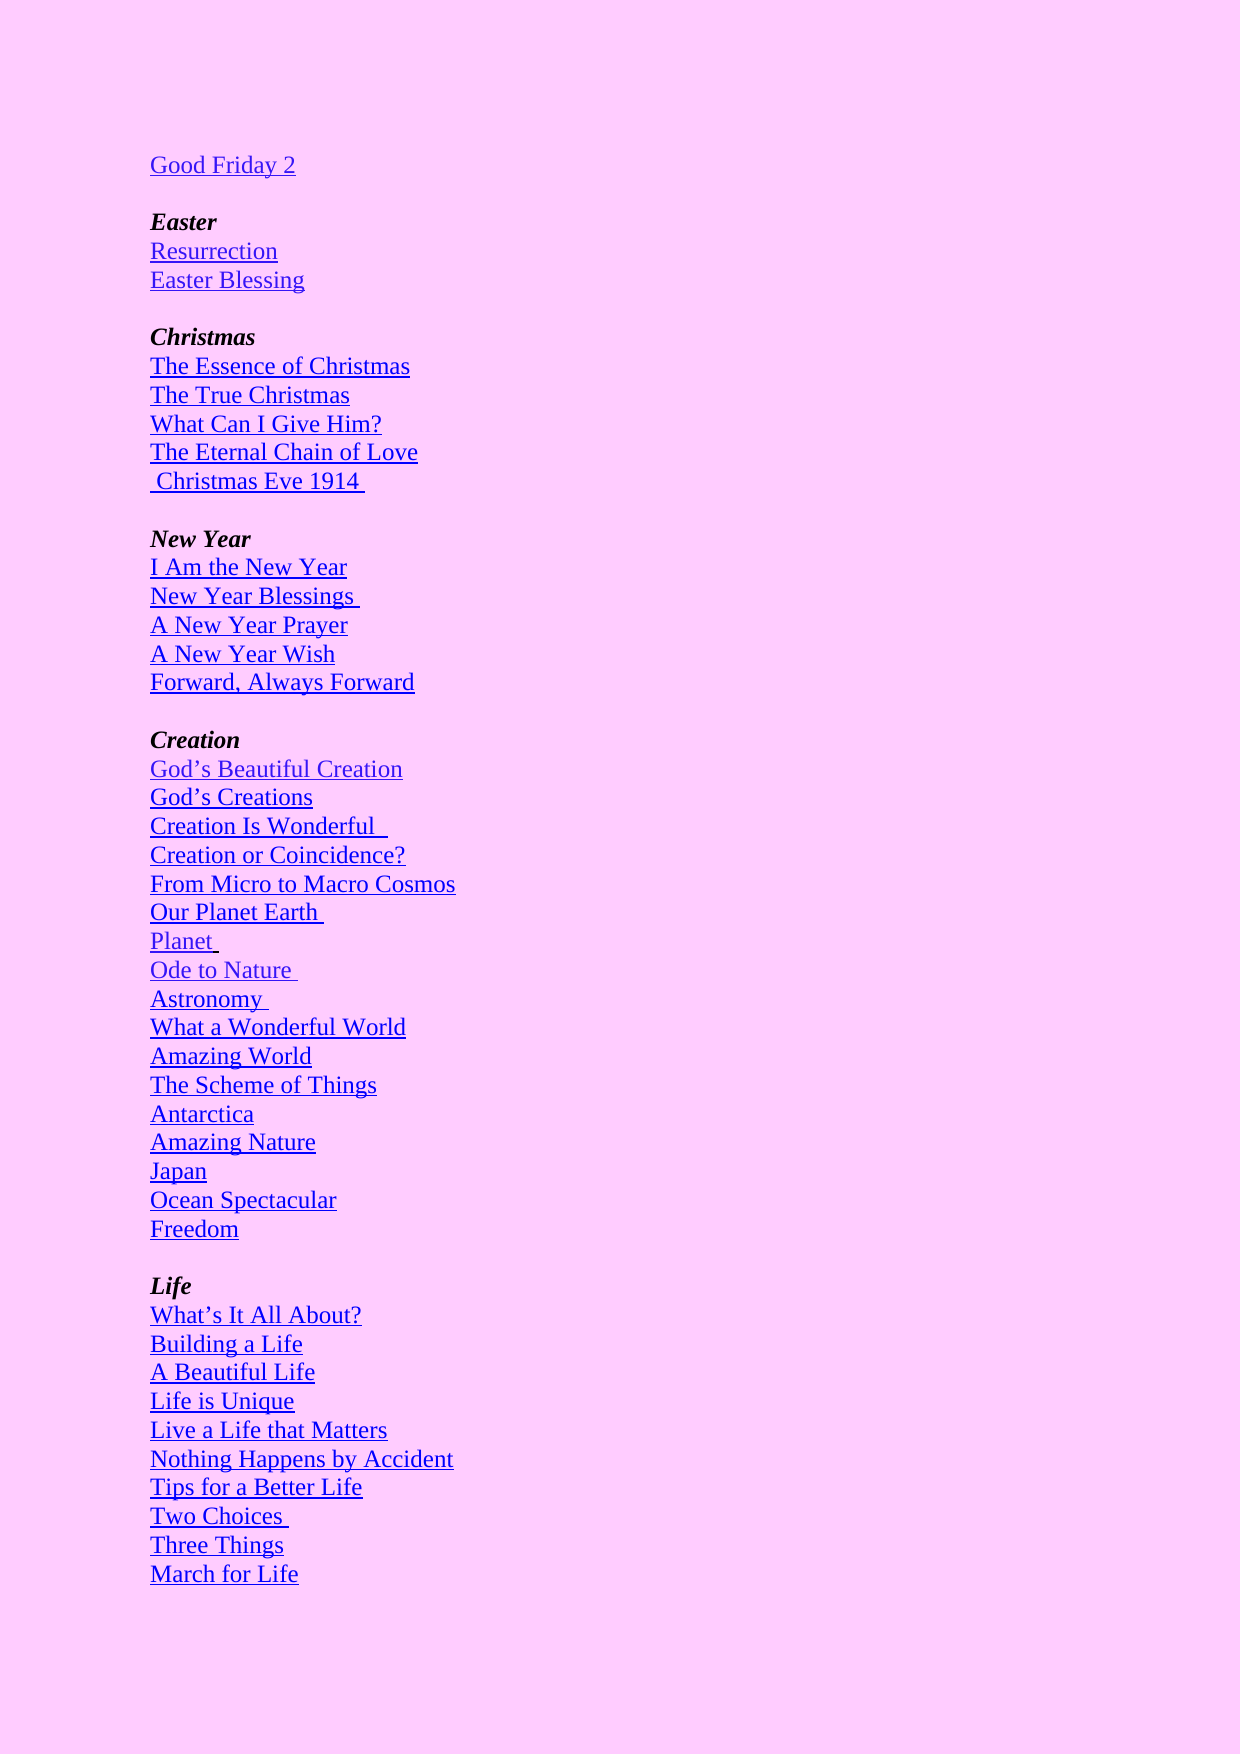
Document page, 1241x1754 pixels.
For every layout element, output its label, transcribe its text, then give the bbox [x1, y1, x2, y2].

text The Scheme of Things [150, 1070, 1090, 1099]
text Antarctica [150, 1099, 1090, 1127]
text Forward, Always Forward [150, 667, 1090, 696]
text God’s Beautiful Creation [150, 754, 1090, 782]
text The Eternal Chain of Love [150, 437, 1090, 466]
text Amazing World [150, 1041, 1090, 1070]
text Japan [150, 1156, 1090, 1185]
text Easter [150, 207, 1090, 236]
text What’s It All About? [150, 1300, 1090, 1329]
text Our Planet Earth [150, 897, 1090, 926]
text From Micro to Macro Cosmos [150, 869, 1090, 897]
text Astronomy [150, 984, 1090, 1012]
text Resurrection [150, 236, 1090, 265]
text Amazing Nature [150, 1127, 1090, 1156]
text The True Christmas [150, 380, 1090, 409]
text Christmas [150, 322, 1090, 351]
text The Essence of Christmas [150, 351, 1090, 380]
text Two Choices [150, 1501, 1090, 1530]
text Building a Life [150, 1329, 1090, 1357]
text Creation Is Wonderful [150, 811, 1090, 840]
text Ode to Nature [150, 955, 1090, 984]
text Creation or Coincidence? [150, 840, 1090, 869]
text Planet [150, 926, 1090, 955]
text Christmas Eve 1914 [150, 466, 1090, 495]
text I Am the New Year [150, 552, 1090, 581]
text Freedom [150, 1214, 1090, 1242]
text Life [150, 1271, 1090, 1300]
text Tips for a Better Life [150, 1472, 1090, 1501]
text Life is Unique [150, 1386, 1090, 1415]
text March for Life [150, 1559, 1090, 1587]
text Live a Life that Matters [150, 1415, 1090, 1444]
text Easter Blessing [150, 265, 1090, 294]
text Ocean Spectacular [150, 1185, 1090, 1214]
text New Year [150, 524, 1090, 552]
text What Can I Give Him? [150, 409, 1090, 437]
text God’s Creations [150, 782, 1090, 811]
text A New Year Wish [150, 639, 1090, 667]
text What a Wonderful World [150, 1012, 1090, 1041]
text Creation [150, 725, 1090, 754]
text Good Friday 2 [150, 150, 1090, 179]
text A Beautiful Life [150, 1357, 1090, 1386]
text Nothing Happens by Accident [150, 1444, 1090, 1472]
text Three Things [150, 1530, 1090, 1559]
text A New Year Prayer [150, 610, 1090, 639]
text New Year Blessings [150, 581, 1090, 610]
